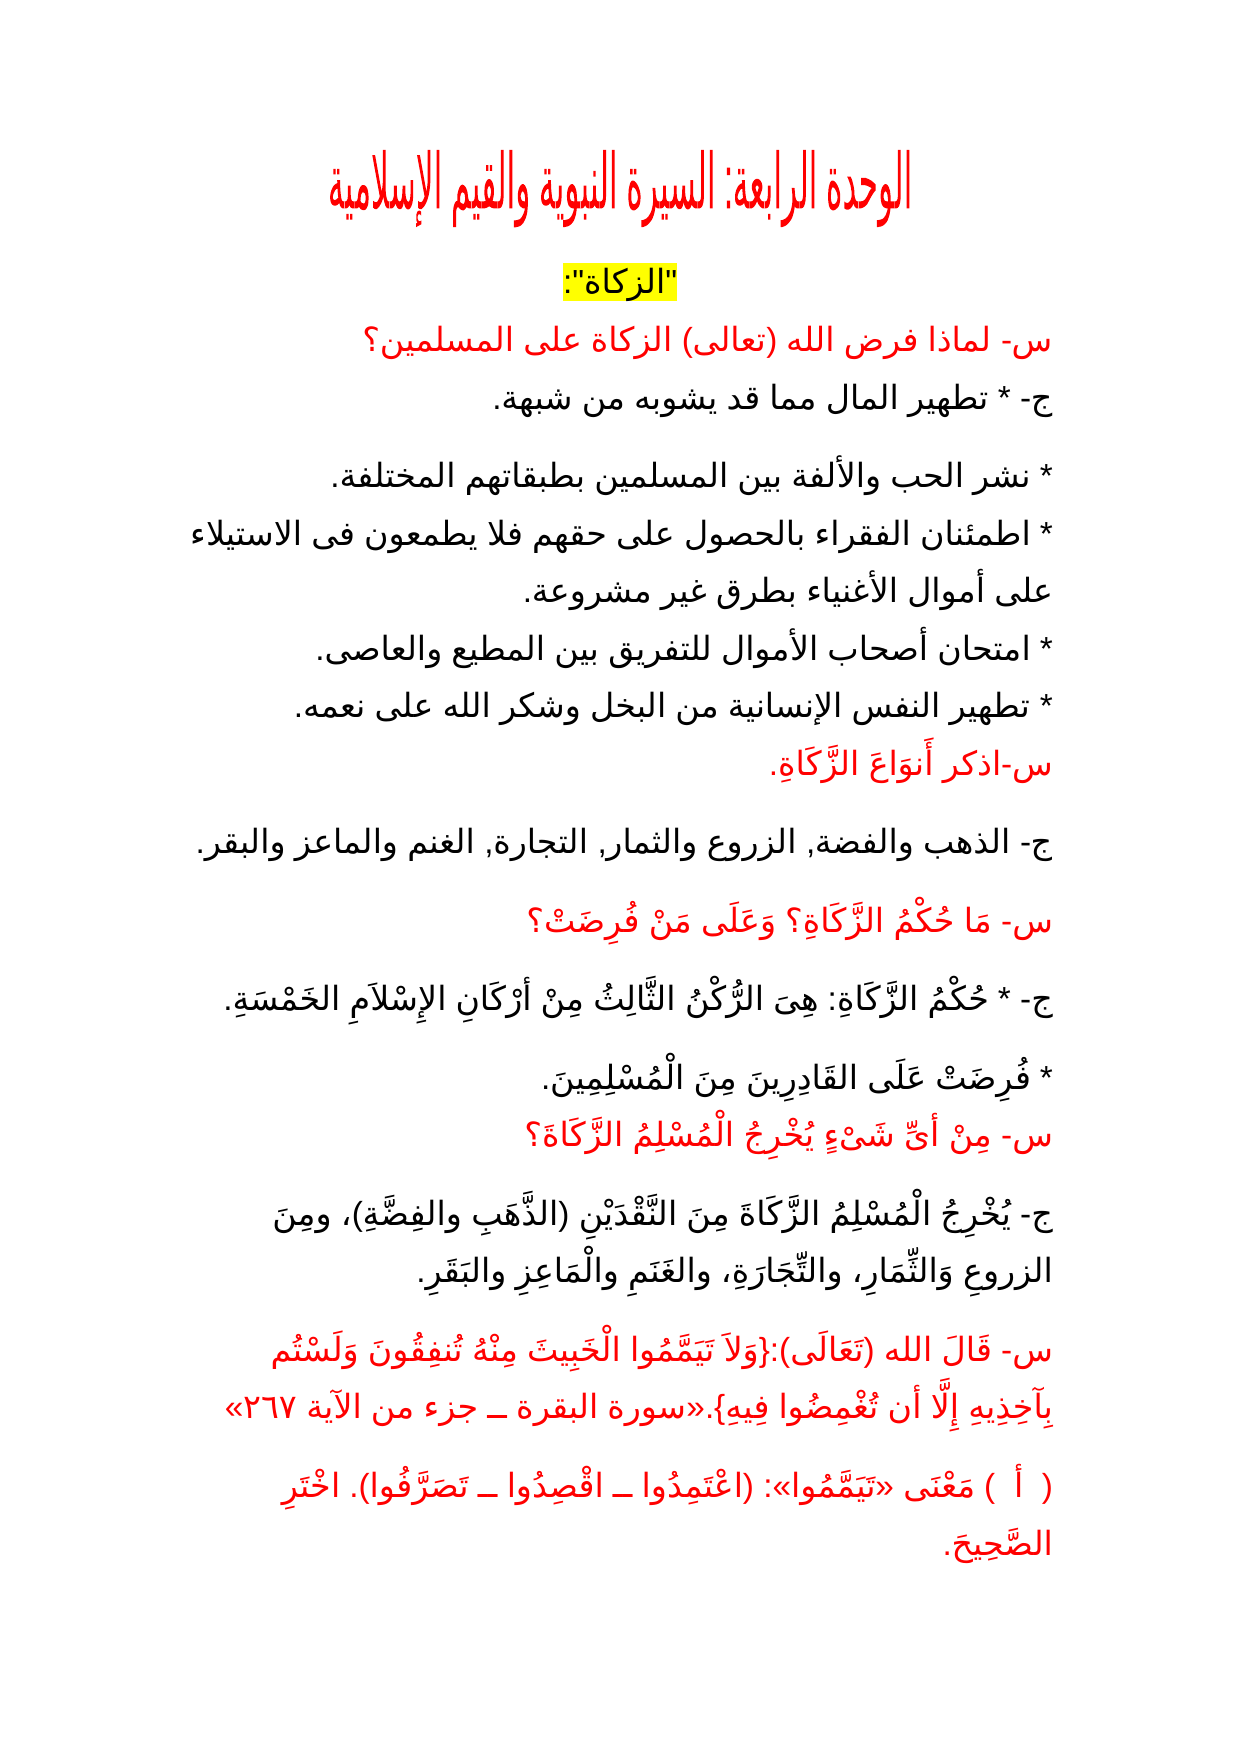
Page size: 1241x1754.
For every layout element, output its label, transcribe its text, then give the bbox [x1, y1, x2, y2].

text * امتحان أصحاب الأموال للتفريق بين المطيع والعاصى. [187, 629, 1053, 667]
text س- قَالَ الله (تَعَالَى):{وَلاَ تَيَمَّمُوا الْخَبِيثَ مِنْهُ تُنفِقُونَ وَلَسْتُم بِآخِذِيهِ إِلَّا أن تُغْمِضُوا فِيهِ}.«سورة البقرة ــ جزء من الآية ٢٦٧» [187, 1330, 1053, 1426]
text س-اذكر أَنوَاعَ الزَّكَاةِ. [187, 744, 1053, 783]
text * نشر الحب والألفة بين المسلمين بطبقاتهم المختلفة. [187, 456, 1053, 494]
text ( أ ) مَعْنَى «تَيَمَّمُوا»: (اعْتَمِدُوا ــ اقْصِدُوا ــ تَصَرَّفُوا). اخْتَرِ الصَّحِيحَ. [187, 1466, 1053, 1562]
text * تطهير النفس الإنسانية من البخل وشكر الله على نعمه. [187, 687, 1053, 725]
text س- مِنْ أىِّ شَىْءٍ يُخْرِجُ الْمُسْلِمُ الزَّكَاةَ؟ [187, 1116, 1053, 1154]
text ج- الذهب والفضة, الزروع والثمار, التجارة, الغنم والماعز والبقر. [187, 823, 1053, 861]
text ج- * تطهير المال مما قد يشوبه من شبهة. [187, 378, 1053, 416]
text "الزكاة": [187, 262, 1053, 301]
text س- مَا حُكْمُ الزَّكَاةِ؟ وَعَلَى مَنْ فُرِضَتْ؟ [187, 901, 1053, 939]
text ج- * حُكْمُ الزَّكَاةِ: هِىَ الرُّكْنُ الثَّالِثُ مِنْ أرْكَانِ الإِسْلاَمِ الخَمْسَةِ. [187, 979, 1053, 1018]
text * فُرِضَتْ عَلَى القَادِرِينَ مِنَ الْمُسْلِمِينَ. [187, 1058, 1053, 1096]
text * اطمئنان الفقراء بالحصول على حقهم فلا يطمعون فى الاستيلاء على أموال الأغنياء بطرق غير مشروعة. [187, 514, 1053, 610]
text س- لماذا فرض الله (تعالى) الزكاة على المسلمين؟ [187, 320, 1053, 358]
text ج- يُخْرِجُ الْمُسْلِمُ الزَّكَاةَ مِنَ النَّقْدَيْنِ (الذَّهَبِ والفِضَّةِ)، ومِنَ الزروعِ وَالثِّمَارِ، والتِّجَارَةِ، والغَنَمِ والْمَاعِزِ والبَقَرِ. [187, 1194, 1053, 1290]
